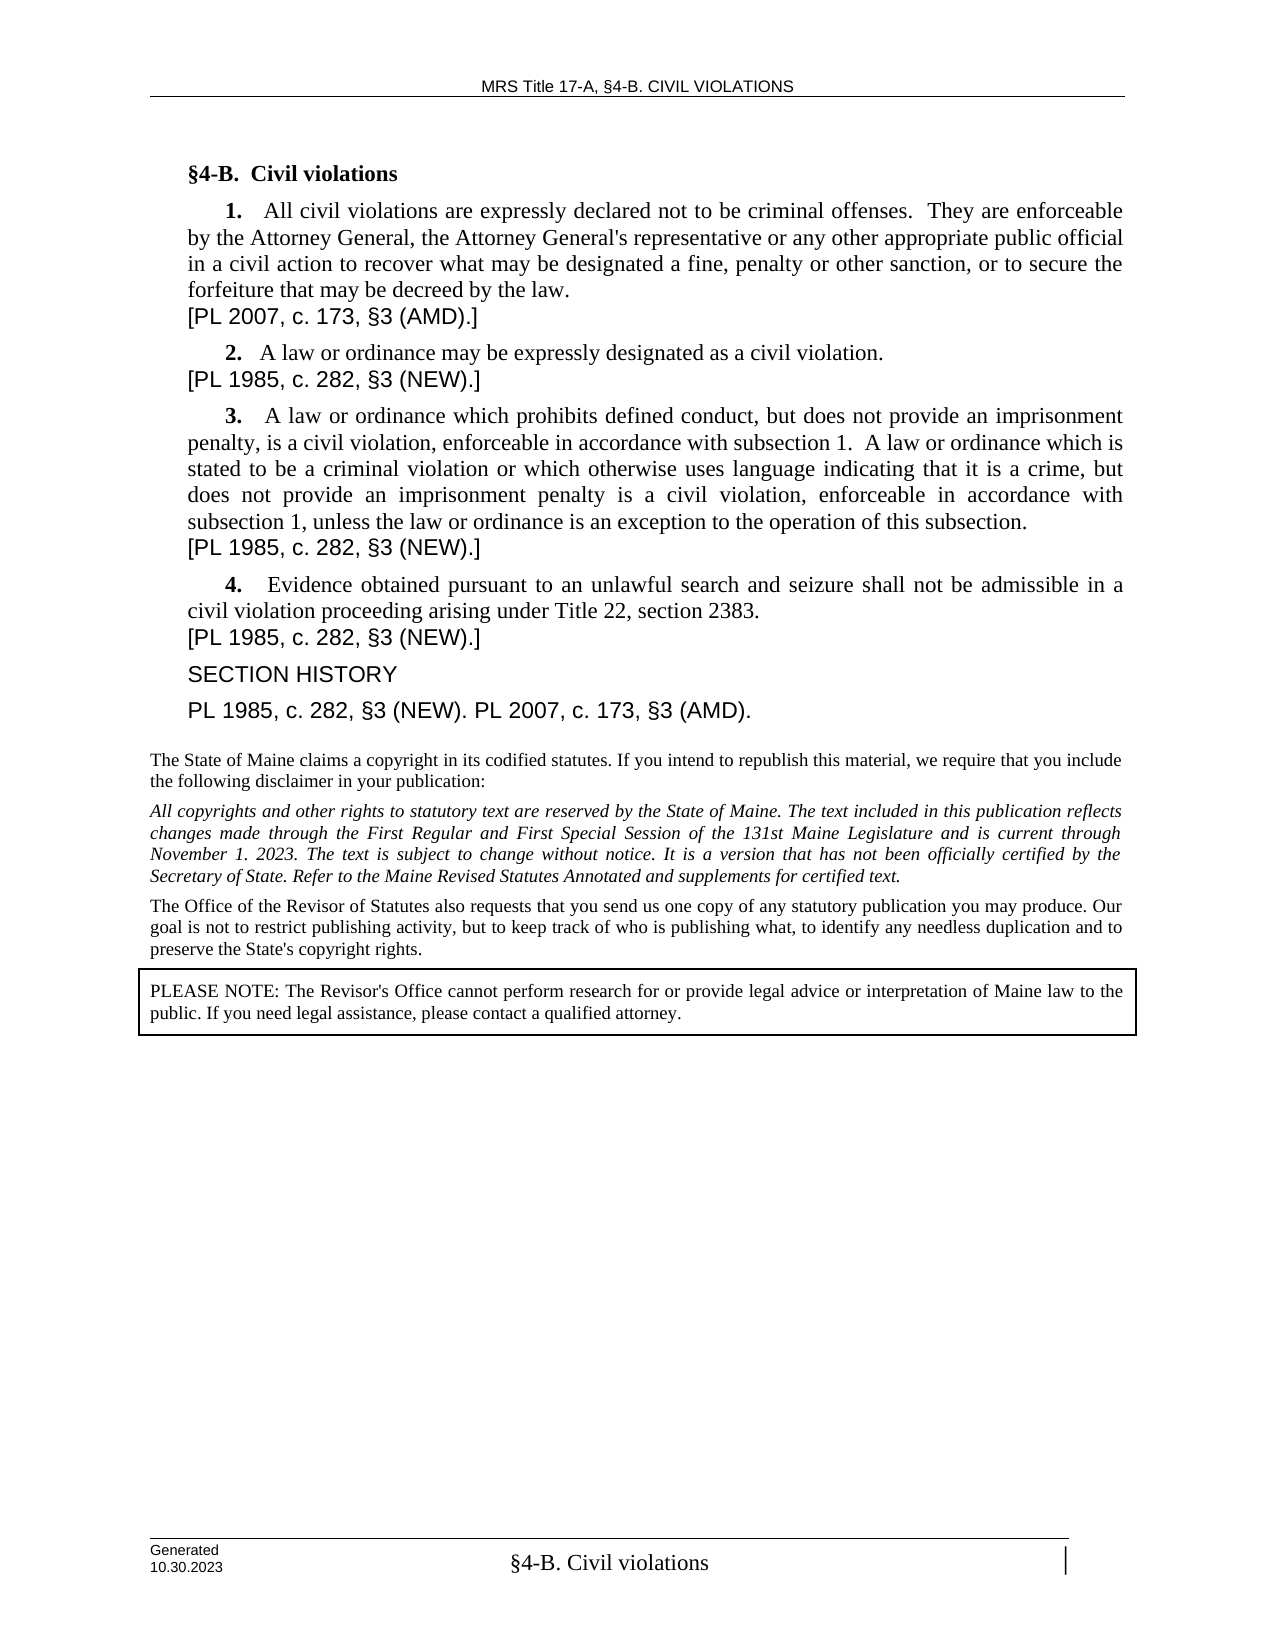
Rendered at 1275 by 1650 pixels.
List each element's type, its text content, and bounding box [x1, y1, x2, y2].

text [PL 2007, c. 173, §3 (AMD).] [187, 303, 1125, 329]
text 4. Evidence obtained pursuant to an unlawful search and seizure shall not be admissible in a civil violation proceeding arising under Title 22, section 2383. [187, 571, 1125, 624]
text 1. All civil violations are expressly declared not to be criminal offenses. They are enforceable by the Attorney General, the Attorney General's representative or any other appropriate public official in a civil action to recover what may be designated a fine, penalty or other sanction, or to secure the forfeiture that may be decreed by the law. [187, 197, 1125, 303]
text All copyrights and other rights to statutory text are reserved by the State of Maine. The text included in this publication reflects changes made through the First Regular and First Special Session of the 131st Maine Legislature and is current through November 1. 2023 . The text is subject to change without notice. It is a version that has not been officially certified by the Secretary of State. Refer to the Maine Revised Statutes Annotated and supplements for certified text. [150, 800, 1125, 886]
text [PL 1985, c. 282, §3 (NEW).] [187, 624, 1125, 650]
text PLEASE NOTE: The Revisor's Office cannot perform research for or provide legal advice or interpretation of Maine law to the public. If you need legal assistance, please contact a qualified attorney. [140, 970, 1135, 1034]
text SECTION HISTORY [187, 661, 1125, 687]
text 3. A law or ordinance which prohibits defined conduct, but does not provide an imprisonment penalty, is a civil violation, enforceable in accordance with subsection 1. A law or ordinance which is stated to be a criminal violation or which otherwise uses language indicating that it is a crime, but does not provide an imprisonment penalty is a civil violation, enforceable in accordance with subsection 1, unless the law or ordinance is an exception to the operation of this subsection. [187, 402, 1125, 534]
text 2. A law or ordinance may be expressly designated as a civil violation. [187, 339, 1125, 366]
text [PL 1985, c. 282, §3 (NEW).] [187, 534, 1125, 561]
text [PL 1985, c. 282, §3 (NEW).] [187, 366, 1125, 392]
text PL 1985, c. 282, §3 (NEW). PL 2007, c. 173, §3 (AMD). [187, 697, 1125, 724]
text The Office of the Revisor of Statutes also requests that you send us one copy of any statutory publication you may produce. Our goal is not to restrict publishing activity, but to keep track of who is publishing what, to identify any needless duplication and to preserve the State's copyright rights. [150, 895, 1125, 959]
text §4-B. Civil violations [187, 160, 1125, 187]
text The State of Maine claims a copyright in its codified statutes. If you intend to republish this material, we require that you include the following disclaimer in your publication: [150, 749, 1125, 792]
